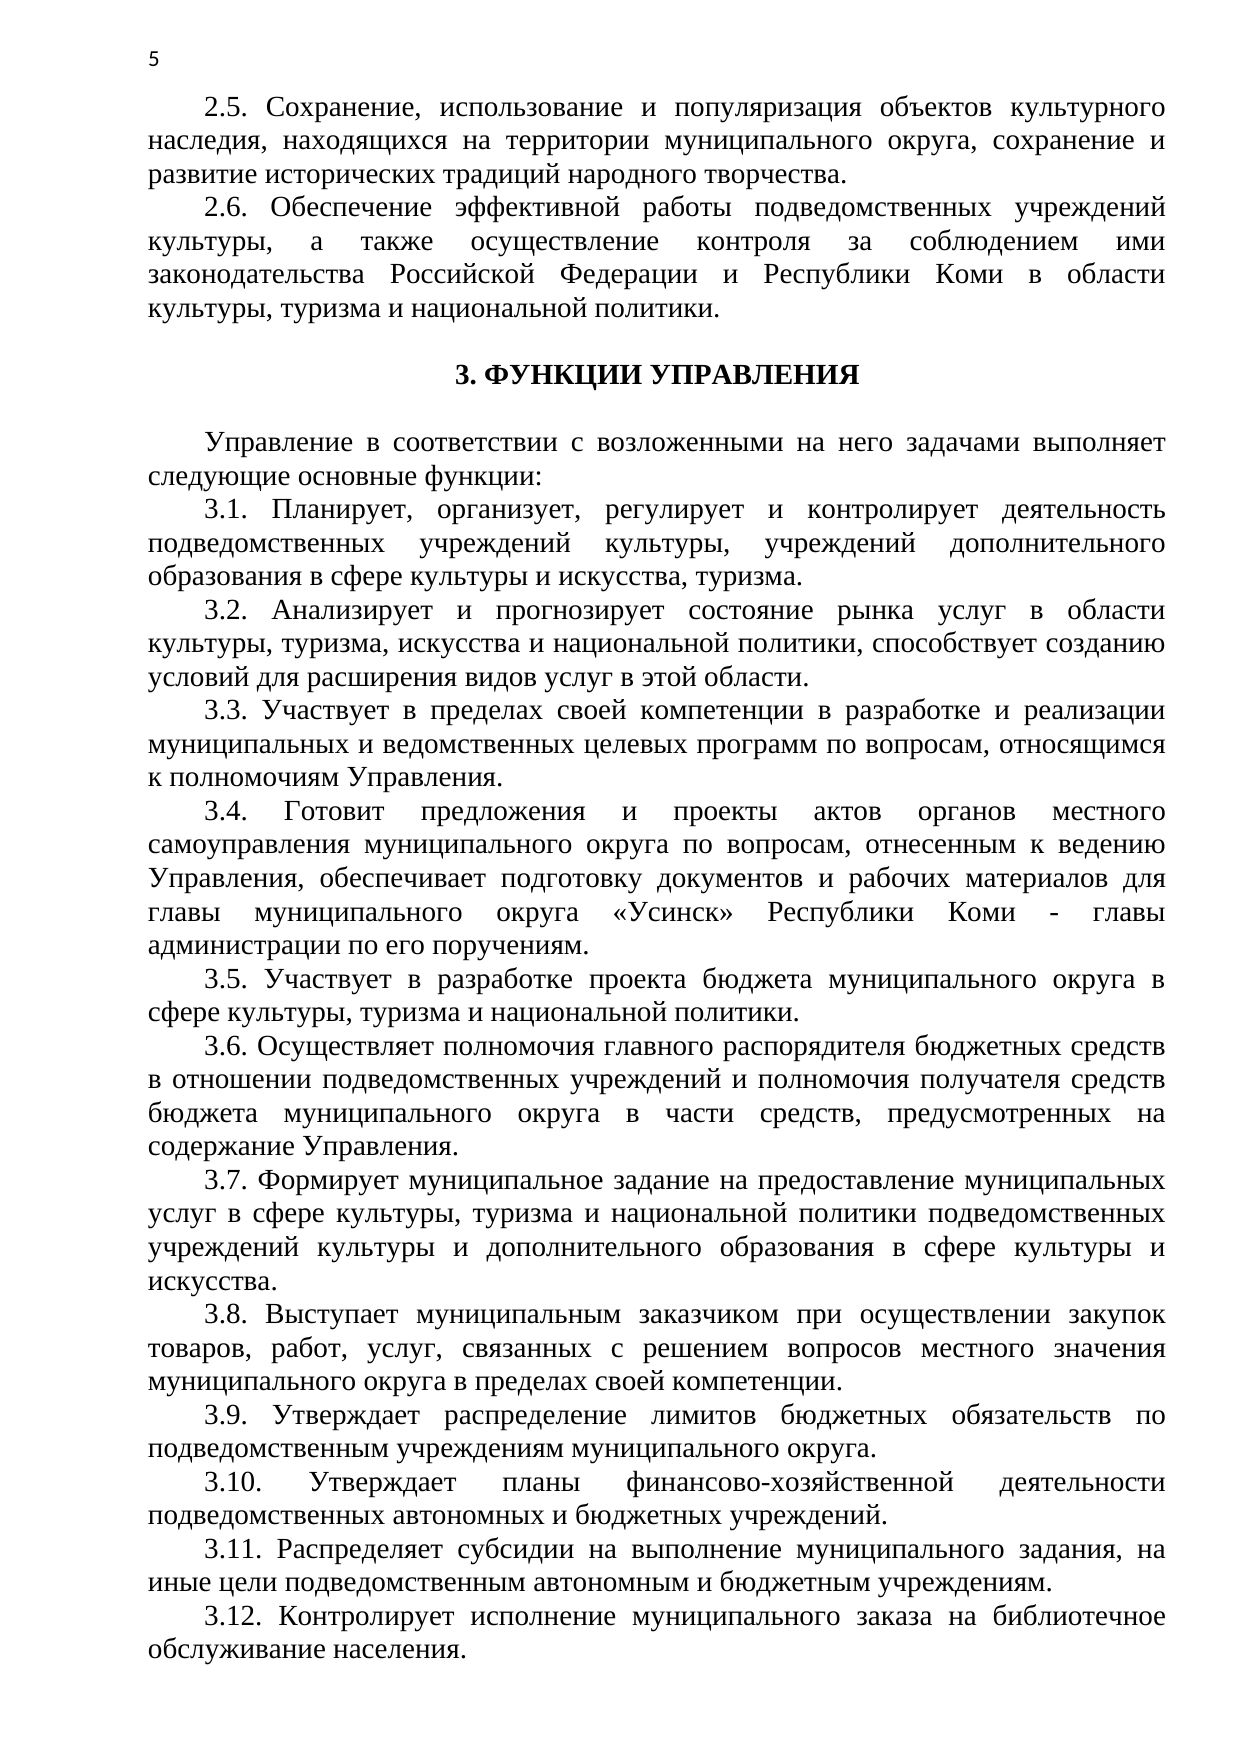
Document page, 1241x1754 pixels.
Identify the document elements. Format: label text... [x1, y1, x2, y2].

text 2.6. Обеспечение эффективной работы подведомственных учреждений культуры, а также осуществление контроля за соблюдением ими законодательства Российской Федерации и Республики Коми в области культуры, туризма и национальной политики. [148, 189, 1167, 323]
text 3.3. Участвует в пределах своей компетенции в разработке и реализации муниципальных и ведомственных целевых программ по вопросам, относящимся к полномочиям Управления. [148, 692, 1167, 793]
text 2.5. Сохранение, использование и популяризация объектов культурного наследия, находящихся на территории муниципального округа, сохранение и развитие исторических традиций народного творчества. [148, 89, 1167, 189]
text 3.9. Утверждает распределение лимитов бюджетных обязательств по подведомственным учреждениям муниципального округа. [148, 1397, 1167, 1464]
text 3.5. Участвует в разработке проекта бюджета муниципального округа в сфере культуры, туризма и национальной политики. [148, 961, 1167, 1028]
text 3.6. Осуществляет полномочия главного распорядителя бюджетных средств в отношении подведомственных учреждений и полномочия получателя средств бюджета муниципального округа в части средств, предусмотренных на содержание Управления. [148, 1028, 1167, 1162]
text 3.1. Планирует, организует, регулирует и контролирует деятельность подведомственных учреждений культуры, учреждений дополнительного образования в сфере культуры и искусства, туризма. [148, 491, 1167, 592]
text 3.2. Анализирует и прогнозирует состояние рынка услуг в области культуры, туризма, искусства и национальной политики, способствует созданию условий для расширения видов услуг в этой области. [148, 592, 1167, 692]
text 3.8. Выступает муниципальным заказчиком при осуществлении закупок товаров, работ, услуг, связанных с решением вопросов местного значения муниципального округа в пределах своей компетенции. [148, 1296, 1167, 1397]
text 3. ФУНКЦИИ УПРАВЛЕНИЯ [148, 357, 1167, 391]
text 3.12. Контролирует исполнение муниципального заказа на библиотечное обслуживание населения. [148, 1598, 1167, 1665]
text Управление в соответствии с возложенными на него задачами выполняет следующие основные функции: [148, 424, 1167, 491]
text 3.4. Готовит предложения и проекты актов органов местного самоуправления муниципального округа по вопросам, отнесенным к ведению Управления, обеспечивает подготовку документов и рабочих материалов для главы муниципального округа «Усинск» Республики Коми - главы администрации по его поручениям. [148, 793, 1167, 961]
text 3.7. Формирует муниципальное задание на предоставление муниципальных услуг в сфере культуры, туризма и национальной политики подведомственных учреждений культуры и дополнительного образования в сфере культуры и искусства. [148, 1162, 1167, 1296]
text 3.10. Утверждает планы финансово-хозяйственной деятельности подведомственных автономных и бюджетных учреждений. [148, 1464, 1167, 1531]
text 3.11. Распределяет субсидии на выполнение муниципального задания, на иные цели подведомственным автономным и бюджетным учреждениям. [148, 1531, 1167, 1598]
